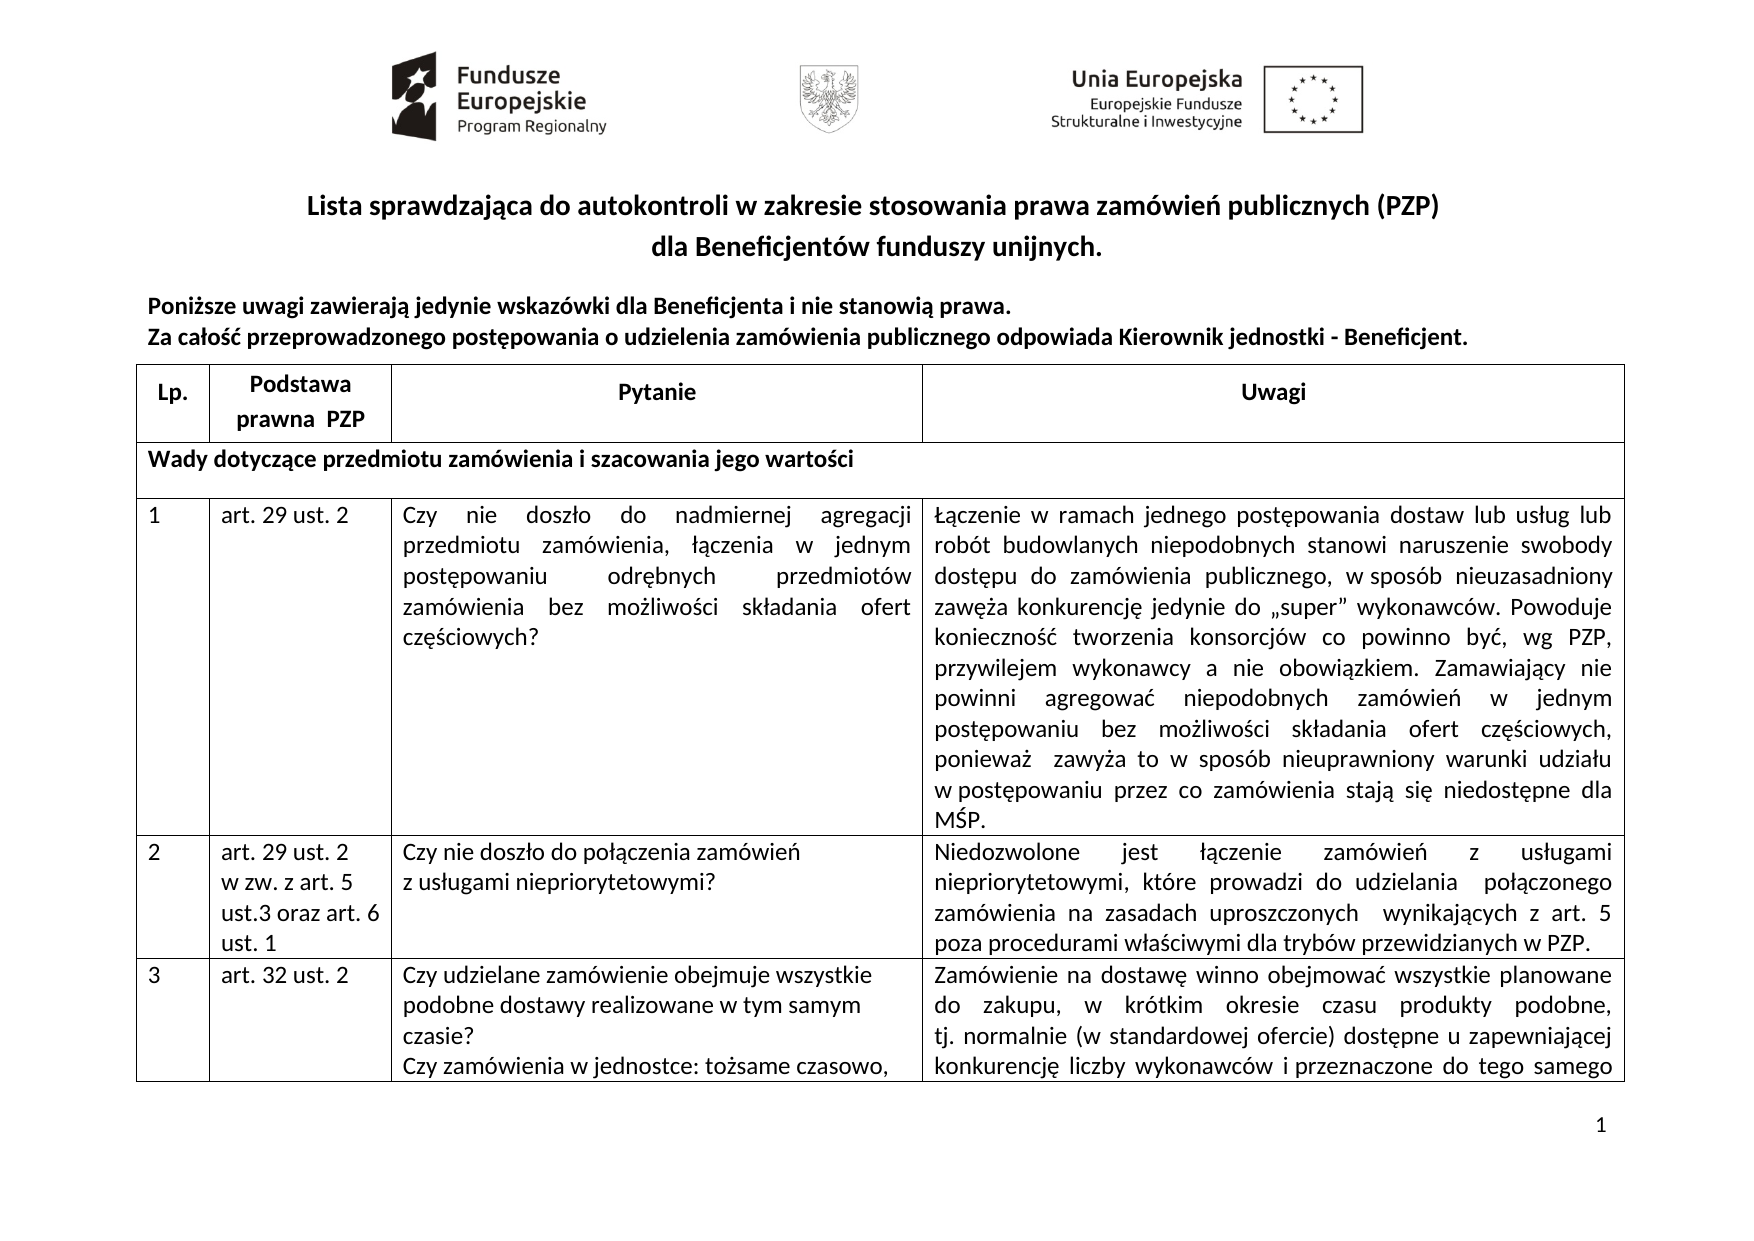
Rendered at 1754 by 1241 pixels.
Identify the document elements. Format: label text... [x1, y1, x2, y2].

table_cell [392, 959, 922, 1081]
table_cell Czy nie doszło do nadmiernej agregacji przedmiotu zamówienia, łączenia w jednym postępowaniu odrębnych przedmiotów zamówienia bez możliwości składania ofert częściowych? [392, 499, 922, 835]
table_cell art. 29 ust. 2 w zw. z art. 5 ust.3 oraz art. 6 ust. 1 [210, 836, 391, 958]
table_cell Czy nie doszło do połączenia zamówień z usługami niepriorytetowymi? [392, 836, 922, 958]
table_cell 3 [137, 959, 209, 1081]
table_cell art. 29 ust. 2 [210, 499, 391, 835]
table_header Uwagi [923, 365, 1624, 442]
table_cell Wady dotyczące przedmiotu zamówienia i szacowania jego wartości [137, 443, 1624, 498]
table_cell 2 [137, 836, 209, 958]
table_cell Niedozwolone jest łączenie zamówień z usługami niepriorytetowymi, które prowadzi do udzielania połączonego zamówienia na zasadach uproszczonych wynikających z art. 5 poza procedurami właściwymi dla trybów przewidzianych w PZP. [923, 836, 1624, 958]
table_header Lp. [137, 365, 209, 442]
table_cell 1 [137, 499, 209, 835]
table_header Pytanie [392, 365, 922, 442]
table_cell Łączenie w ramach jednego postępowania dostaw lub usług lub robót budowlanych niepodobnych stanowi naruszenie swobody dostępu do zamówienia publicznego, w sposób nieuzasadniony zawęża konkurencję jedynie do „super” wykonawców. Powoduje konieczność tworzenia konsorcjów co powinno być, wg PZP, przywilejem wykonawcy a nie obowiązkiem. Zamawiający nie powinni agregować niepodobnych zamówień w jednym postępowaniu bez możliwości składania ofert częściowych, ponieważ zawyża to w sposób nieuprawniony warunki udziału w postępowaniu przez co zamówienia stają się niedostępne dla MŚP. [923, 499, 1624, 835]
text Poniższe uwagi zawierają jedynie wskazówki dla Beneficjenta i nie stanowią prawa. Za całość przeprowadzonego postępowania o udzielenia zamówienia publicznego odpowiada Kierownik jednostki - Beneficjent. [148, 290, 1606, 351]
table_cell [923, 959, 1624, 1081]
table_header Podstawa prawna PZP [210, 365, 391, 442]
text Lista sprawdzająca do autokontroli w zakresie stosowania prawa zamówień publicznych (PZP) dla Beneficjentów funduszy unijnych. [148, 187, 1606, 264]
table_cell art. 32 ust. 2 [210, 959, 391, 1081]
picture [369, 29, 1385, 163]
